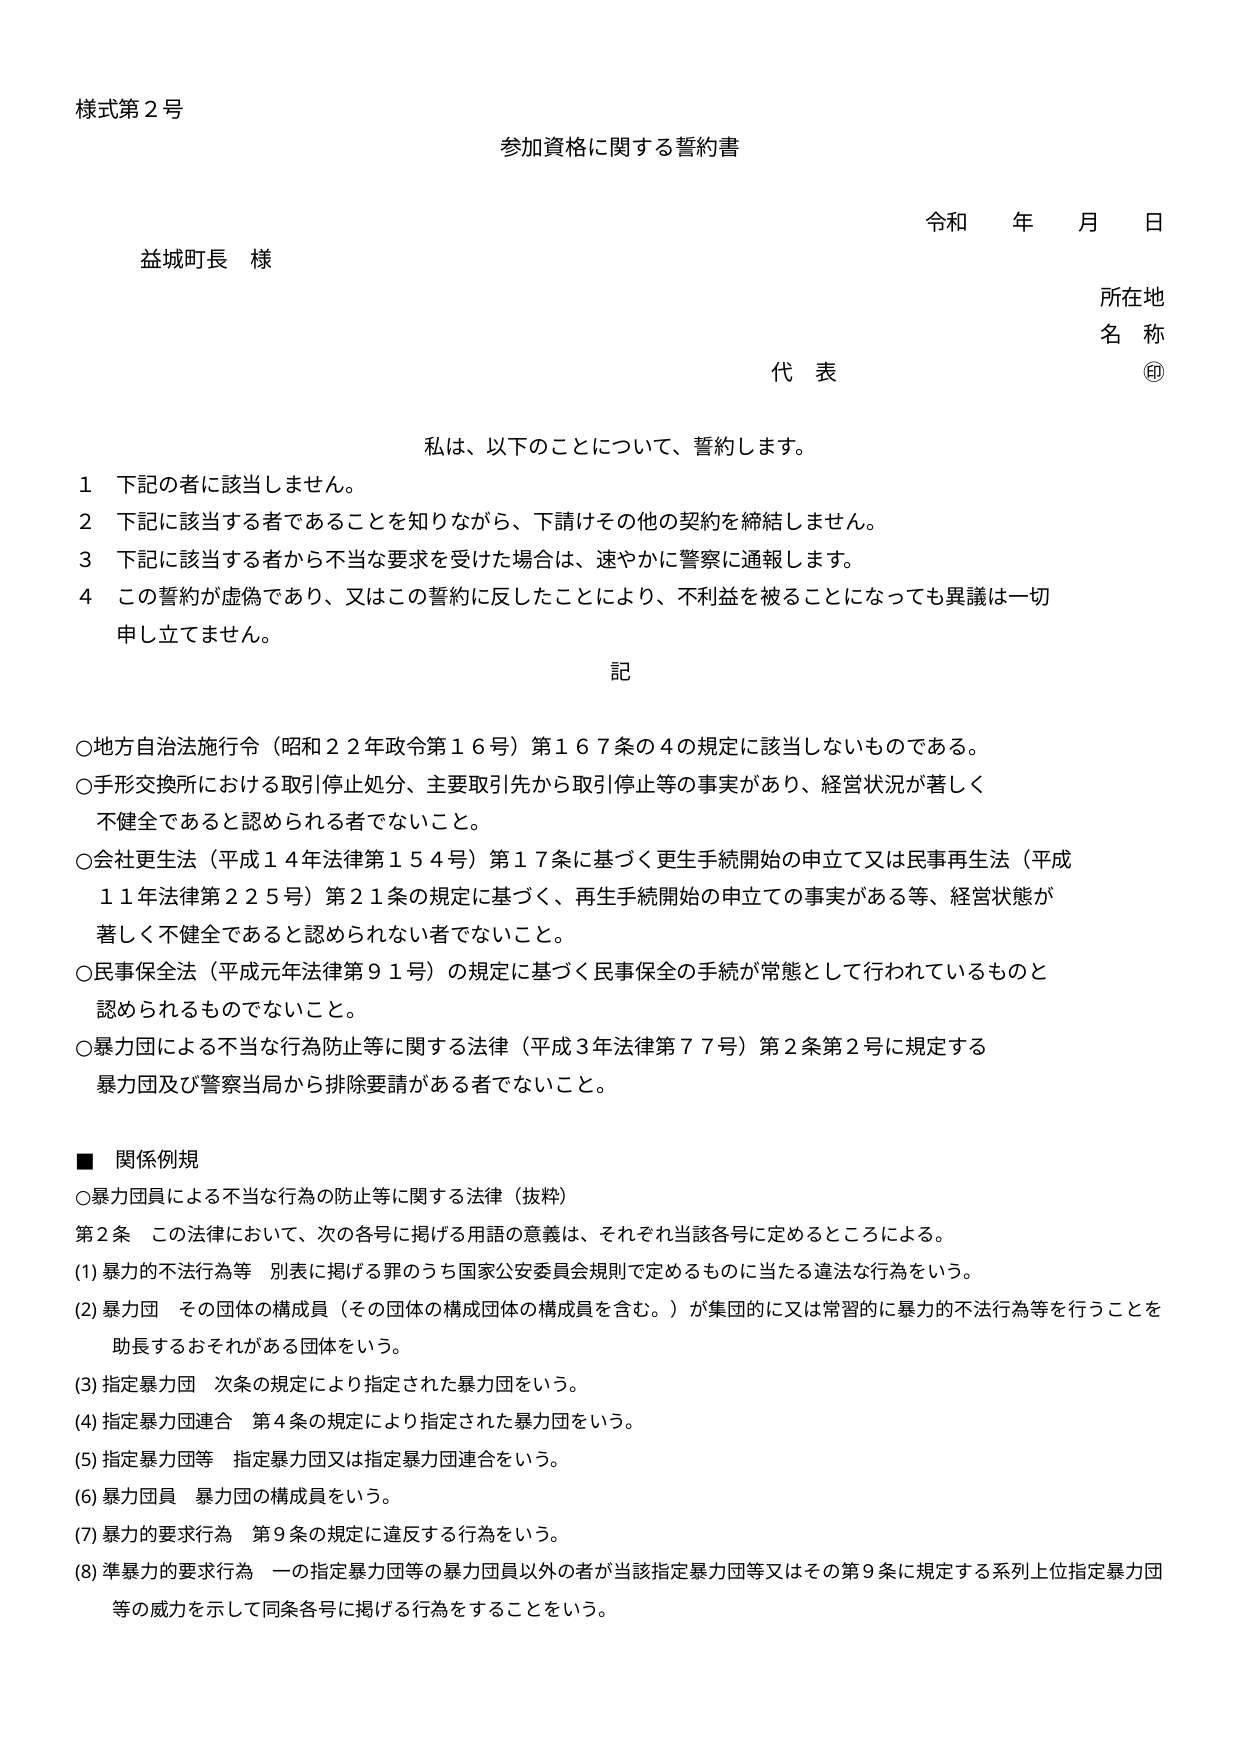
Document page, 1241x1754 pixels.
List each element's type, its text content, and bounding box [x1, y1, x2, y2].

text 名 称 [75, 314, 1165, 352]
text ■ 関係例規 [75, 1139, 1165, 1177]
text 令和 年 月 日 [75, 202, 1165, 239]
text (4) 指定暴力団連合 第４条の規定により指定された暴力団をいう。 [75, 1402, 1165, 1439]
text ○地方自治法施行令（昭和２２年政令第１６号）第１６７条の４の規定に該当しないものである。 [75, 727, 1165, 764]
text (7) 暴力的要求行為 第９条の規定に違反する行為をいう。 [75, 1514, 1165, 1552]
text 暴力団及び警察当局から排除要請がある者でないこと。 [75, 1064, 1165, 1102]
text 参加資格に関する誓約書 [75, 127, 1165, 164]
text (6) 暴力団員 暴力団の構成員をいう。 [75, 1477, 1165, 1514]
text ２ 下記に該当する者であることを知りながら、下請けその他の契約を締結しません。 [75, 502, 1165, 539]
text (5) 指定暴力団等 指定暴力団又は指定暴力団連合をいう。 [75, 1439, 1165, 1477]
text 代 表 ㊞ [75, 352, 1165, 389]
subtitle 記 [75, 652, 1165, 689]
text ○暴力団による不当な行為防止等に関する法律（平成３年法律第７７号）第２条第２号に規定する [75, 1027, 1165, 1064]
text ○民事保全法（平成元年法律第９１号）の規定に基づく民事保全の手続が常態として行われているものと [75, 952, 1165, 989]
text 著しく不健全であると認められない者でないこと。 [75, 914, 1165, 952]
text (8) 準暴力的要求行為 一の指定暴力団等の暴力団員以外の者が当該指定暴力団等又はその第９条に規定する系列上位指定暴力団等の威力を示して同条各号に掲げる行為をすることをいう。 [75, 1552, 1165, 1627]
text 所在地 [75, 277, 1165, 314]
text (1) 暴力的不法行為等 別表に掲げる罪のうち国家公安委員会規則で定めるものに当たる違法な行為をいう。 [75, 1252, 1165, 1289]
text 第２条 この法律において、次の各号に掲げる用語の意義は、それぞれ当該各号に定めるところによる。 [75, 1214, 1165, 1252]
text 申し立てません。 [75, 614, 1165, 652]
text 様式第２号 [75, 89, 1165, 127]
text (3) 指定暴力団 次条の規定により指定された暴力団をいう。 [75, 1364, 1165, 1402]
text ４ この誓約が虚偽であり、又はこの誓約に反したことにより、不利益を被ることになっても異議は一切 [75, 577, 1165, 614]
text 益城町長 様 [75, 239, 1165, 277]
text １１年法律第２２５号）第２１条の規定に基づく、再生手続開始の申立ての事実がある等、経営状態が [75, 877, 1165, 914]
text ○会社更生法（平成１４年法律第１５４号）第１７条に基づく更生手続開始の申立て又は民事再生法（平成 [75, 839, 1165, 877]
text ３ 下記に該当する者から不当な要求を受けた場合は、速やかに警察に通報します。 [75, 539, 1165, 577]
text (2) 暴力団 その団体の構成員（その団体の構成団体の構成員を含む。）が集団的に又は常習的に暴力的不法行為等を行うことを助長するおそれがある団体をいう。 [75, 1289, 1165, 1364]
text 認められるものでないこと。 [75, 989, 1165, 1027]
text ○暴力団員による不当な行為の防止等に関する法律（抜粋） [75, 1177, 1165, 1214]
text ○手形交換所における取引停止処分、主要取引先から取引停止等の事実があり、経営状況が著しく [75, 764, 1165, 802]
text １ 下記の者に該当しません。 [75, 464, 1165, 502]
text 私は、以下のことについて、誓約します。 [75, 427, 1165, 464]
text 不健全であると認められる者でないこと。 [75, 802, 1165, 839]
